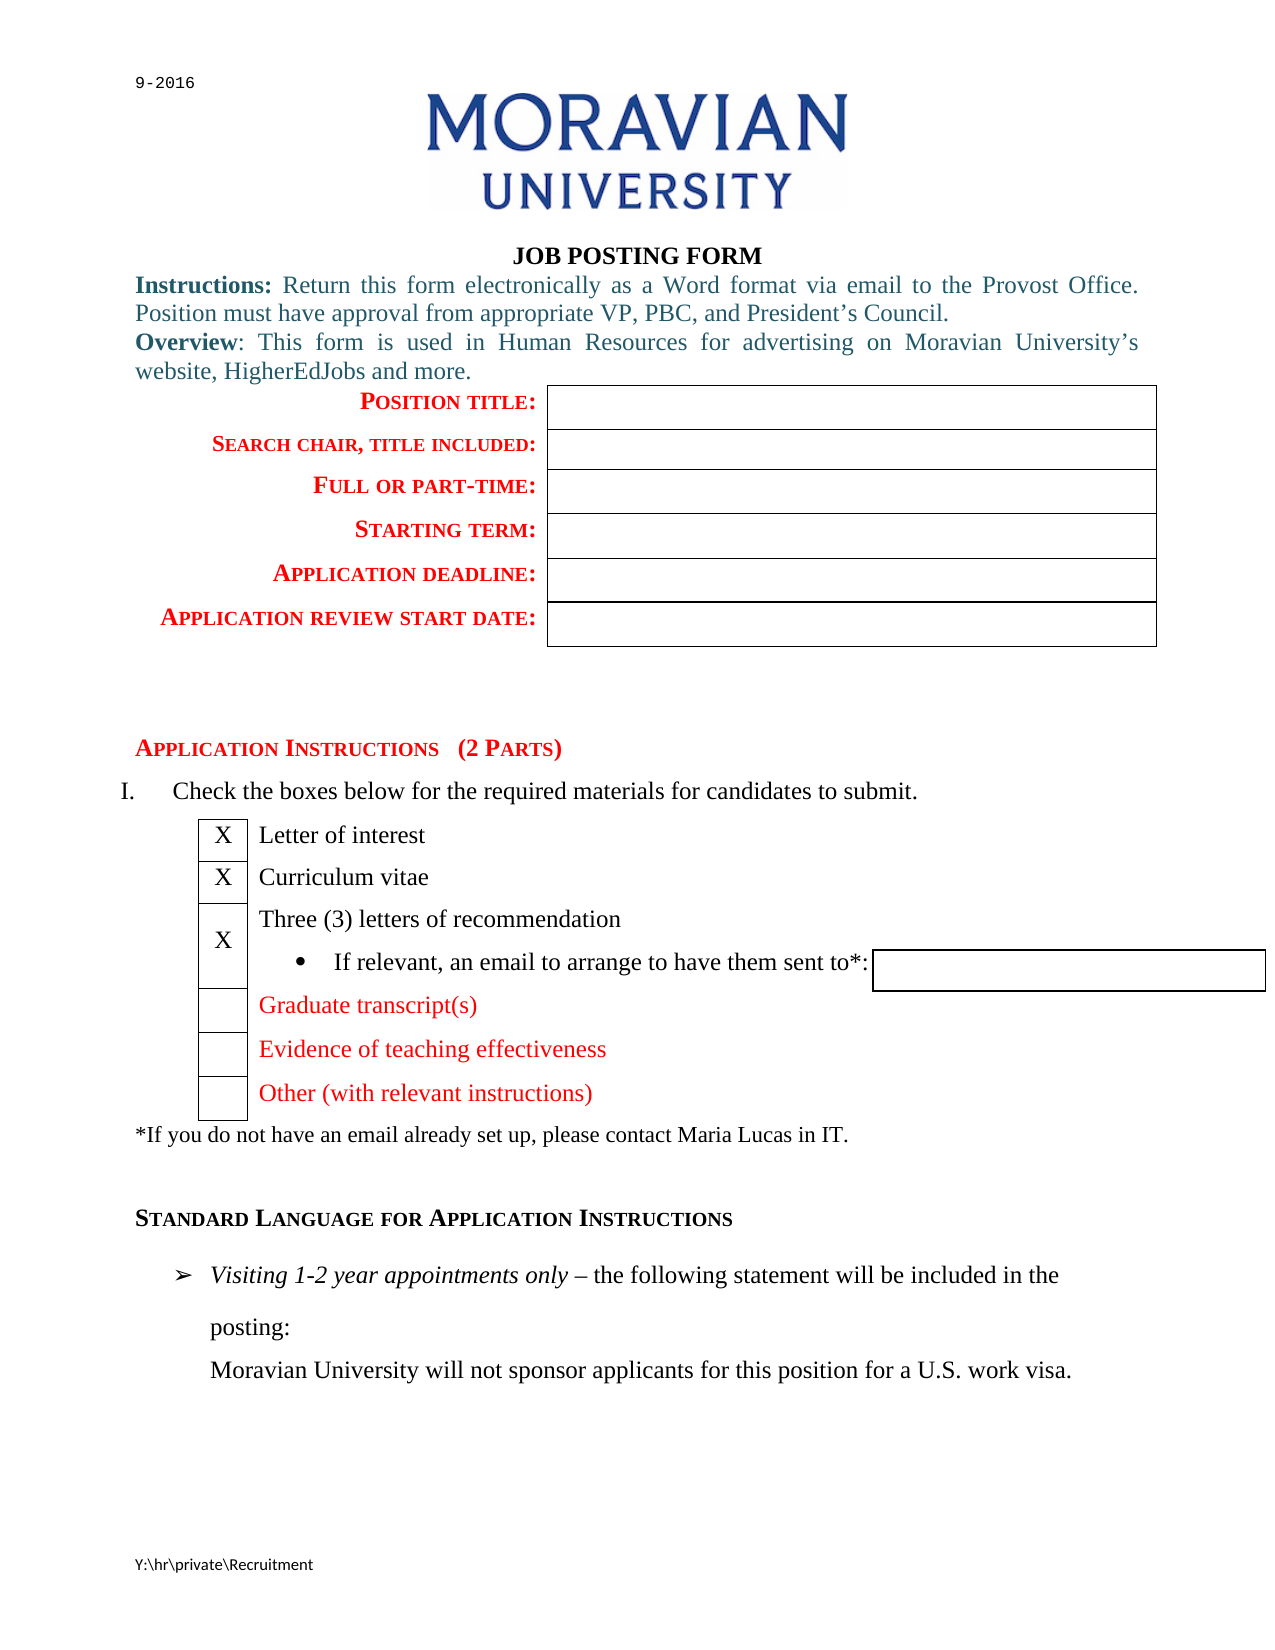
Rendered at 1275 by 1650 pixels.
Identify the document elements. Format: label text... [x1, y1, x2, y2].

table_cell X [199, 862, 247, 903]
list Check the boxes below for the required materials for candidates to submit. [135, 776, 1140, 805]
table_cell [199, 989, 247, 1032]
text JOB POSTING FORM [135, 241, 1140, 270]
list Visiting 1-2 year appointments only – the following statement will be included in the posting: Moravian University will not sponsor applicants for this position for a U.S. work visa. [172, 1246, 1140, 1384]
table_cell Starting term: [124, 513, 547, 557]
table_cell [548, 470, 1156, 513]
table_cell [548, 603, 1156, 646]
text Instructions: Return this form electronically as a Word format via email to the Provost Office. Position must have approval from appropriate VP, PBC, and President’s Council. [135, 270, 1140, 327]
table_cell Curriculum vitae [248, 861, 1158, 903]
text Overview: This form is used in Human Resources for advertising on Moravian University’s website, HigherEdJobs and more. [135, 327, 1140, 385]
text *If you do not have an email already set up, please contact Maria Lucas in IT. [135, 1121, 1140, 1147]
table_cell [548, 430, 1156, 469]
table_header [548, 386, 1156, 429]
table_cell Application review start date: [124, 601, 547, 646]
table_header X [199, 820, 247, 861]
table_cell Application deadline: [124, 558, 547, 601]
text Standard Language for Application Instructions [135, 1203, 1140, 1232]
table_cell Evidence of teaching effectiveness [248, 1032, 1158, 1076]
table_cell [548, 514, 1156, 557]
table_cell Graduate transcript(s) [248, 988, 1158, 1032]
table_cell X [199, 904, 247, 987]
picture [427, 93, 848, 210]
table_cell Search chair, title included: [124, 429, 547, 469]
text Application Instructions (2 Parts) [135, 733, 1140, 762]
table_cell Three (3) letters of recommendation If relevant, an email to arrange to have them sent to*: [248, 903, 1158, 987]
table_cell [199, 1033, 247, 1076]
table_cell [199, 1077, 247, 1120]
table_header Letter of interest [248, 819, 1158, 861]
table_cell Full or part-time: [124, 469, 547, 513]
table_cell [548, 559, 1156, 601]
table_header Position title: [124, 385, 547, 429]
table_cell Other (with relevant instructions) [248, 1076, 1158, 1120]
